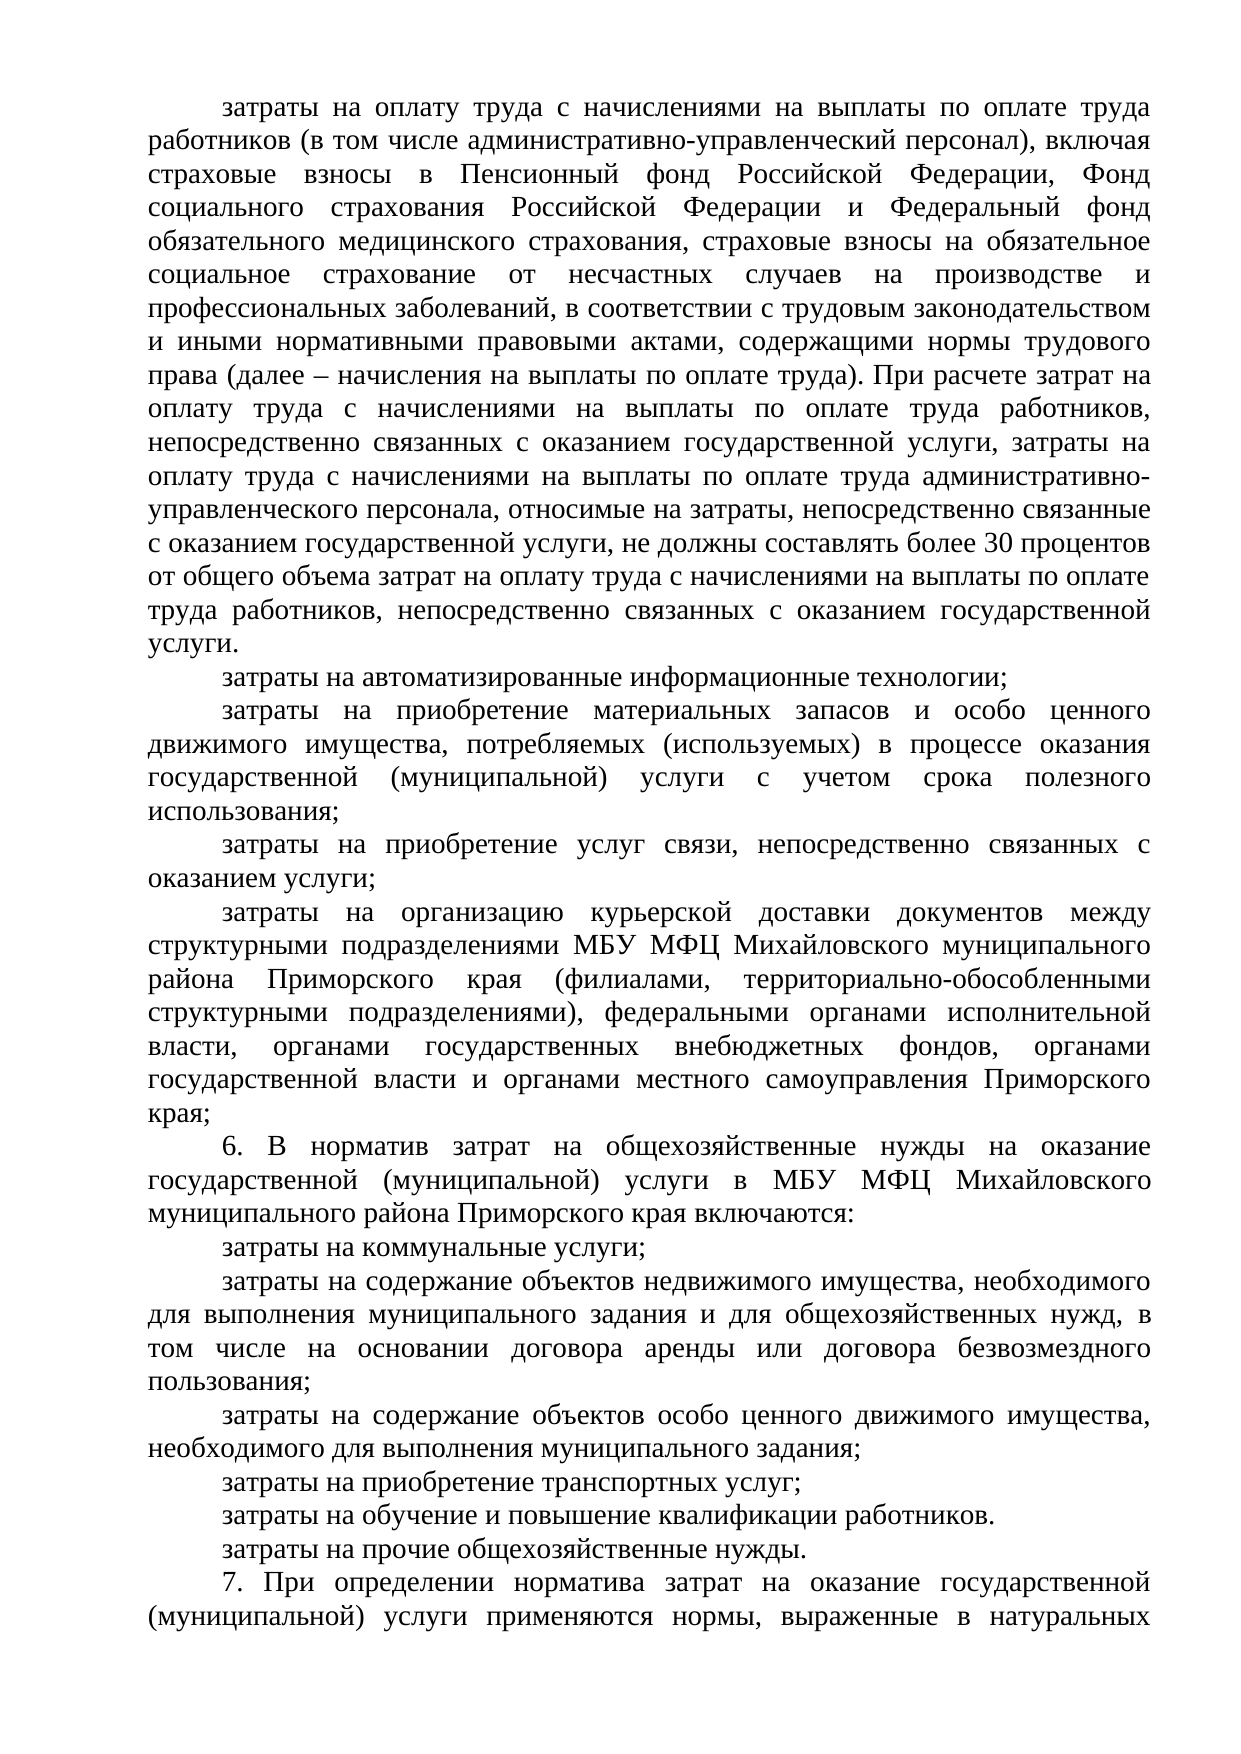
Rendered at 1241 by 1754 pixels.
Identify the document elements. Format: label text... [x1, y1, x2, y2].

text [148, 1564, 1152, 1632]
text 6. В норматив затрат на общехозяйственные нужды на оказание государственной (муниципальной) услуги в МБУ МФЦ Михайловского муниципального района Приморского края включаются: [148, 1128, 1152, 1229]
text затраты на приобретение материальных запасов и особо ценного движимого имущества, потребляемых (используемых) в процессе оказания государственной (муниципальной) услуги с учетом срока полезного использования; [148, 692, 1152, 827]
text затраты на приобретение транспортных услуг; [148, 1464, 1152, 1497]
text затраты на коммунальные услуги; [148, 1229, 1152, 1263]
text затраты на обучение и повышение квалификации работников. [148, 1497, 1152, 1531]
text затраты на содержание объектов недвижимого имущества, необходимого для выполнения муниципального задания и для общехозяйственных нужд, в том числе на основании договора аренды или договора безвозмездного пользования; [148, 1263, 1152, 1397]
text затраты на содержание объектов особо ценного движимого имущества, необходимого для выполнения муниципального задания; [148, 1397, 1152, 1464]
text затраты на прочие общехозяйственные нужды. [148, 1531, 1152, 1564]
text затраты на автоматизированные информационные технологии; [148, 659, 1152, 692]
text затраты на приобретение услуг связи, непосредственно связанных с оказанием услуги; [148, 827, 1152, 894]
text затраты на оплату труда с начислениями на выплаты по оплате труда работников (в том числе административно-управленческий персонал), включая страховые взносы в Пенсионный фонд Российской Федерации, Фонд социального страхования Российской Федерации и Федеральный фонд обязательного медицинского страхования, страховые взносы на обязательное социальное страхование от несчастных случаев на производстве и профессиональных заболеваний, в соответствии с трудовым законодательством и иными нормативными правовыми актами, содержащими нормы трудового права (далее – начисления на выплаты по оплате труда). При расчете затрат на оплату труда с начислениями на выплаты по оплате труда работников, непосредственно связанных с оказанием государственной услуги, затраты на оплату труда с начислениями на выплаты по оплате труда административно-управленческого персонала, относимые на затраты, непосредственно связанные с оказанием государственной услуги, не должны составлять более 30 процентов от общего объема затрат на оплату труда с начислениями на выплаты по оплате труда работников, непосредственно связанных с оказанием государственной услуги. [148, 89, 1152, 659]
text затраты на организацию курьерской доставки документов между структурными подразделениями МБУ МФЦ Михайловского муниципального района Приморского края (филиалами, территориально-обособленными структурными подразделениями), федеральными органами исполнительной власти, органами государственных внебюджетных фондов, органами государственной власти и органами местного самоуправления Приморского края; [148, 894, 1152, 1128]
